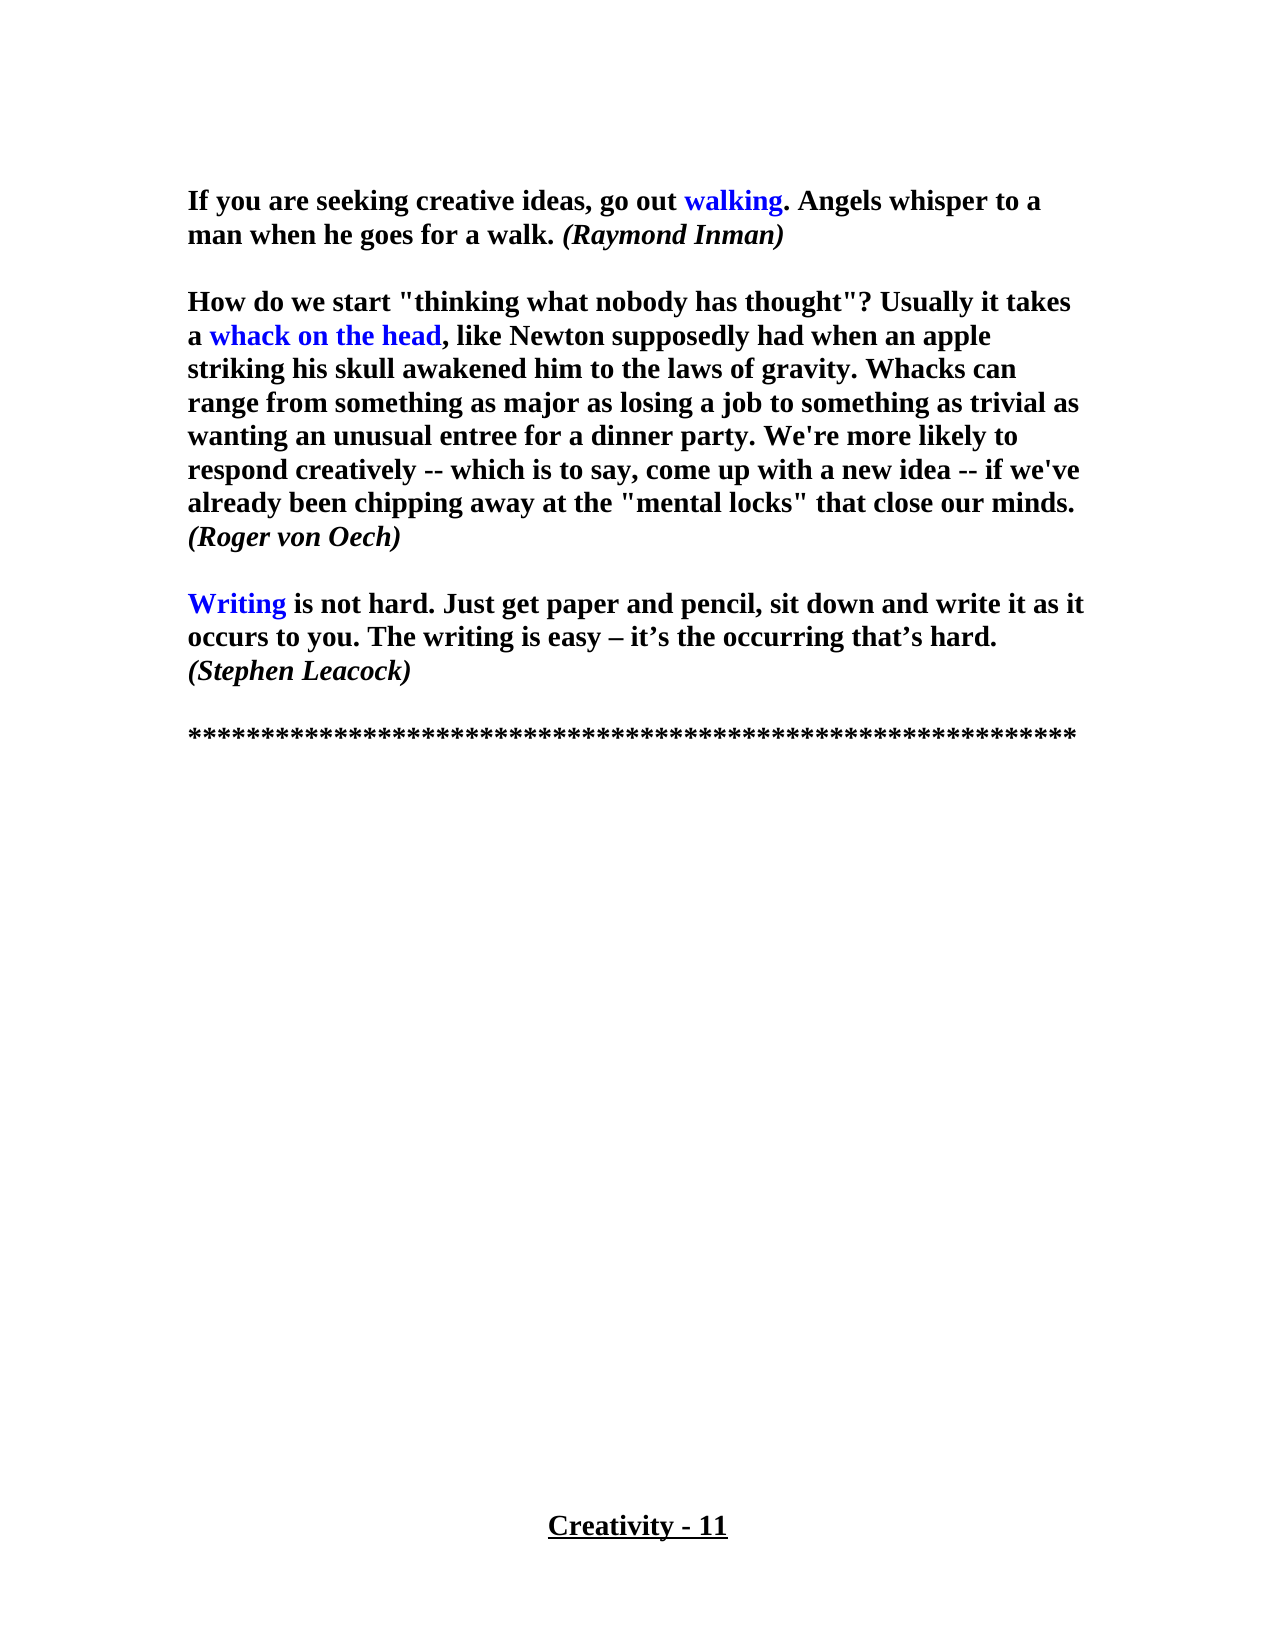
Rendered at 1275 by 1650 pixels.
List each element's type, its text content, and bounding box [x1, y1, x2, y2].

text ************************************************************* [187, 720, 1087, 754]
text Writing is not hard. Just get paper and pencil, sit down and write it as it occurs to you. The writing is easy – it’s the occurring that’s hard. (Stephen Leacock) [187, 586, 1087, 687]
text How do we start "thinking what nobody has thought"? Usually it takes a whack on the head, like Newton supposedly had when an apple striking his skull awakened him to the laws of gravity. Whacks can range from something as major as losing a job to something as trivial as wanting an unusual entree for a dinner party. We're more likely to respond creatively -- which is to say, come up with a new idea -- if we've already been chipping away at the "mental locks" that close our minds. (Roger von Oech) [187, 284, 1087, 552]
text If you are seeking creative ideas, go out walking. Angels whisper to a man when he goes for a walk. (Raymond Inman) [187, 183, 1087, 251]
